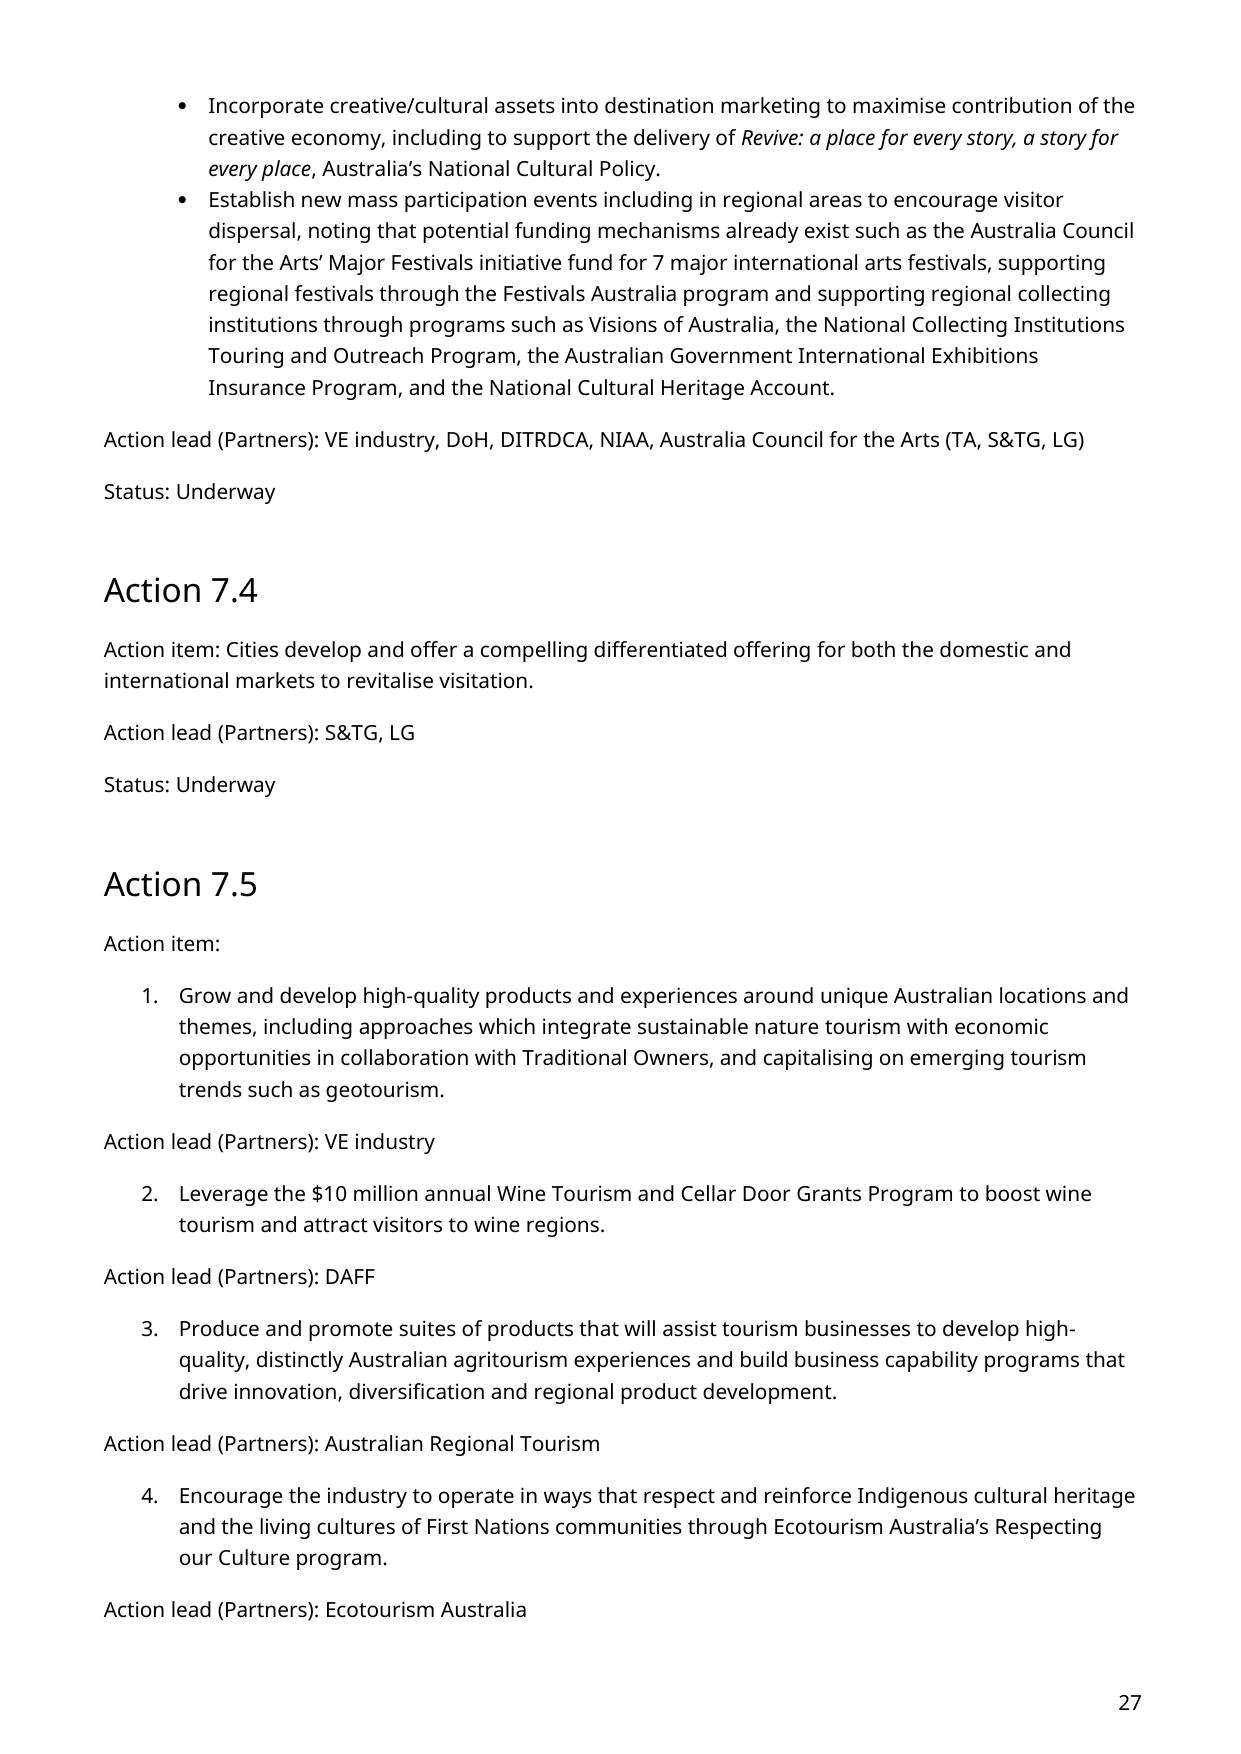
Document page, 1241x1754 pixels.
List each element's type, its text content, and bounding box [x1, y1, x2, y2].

list Grow and develop high-quality products and experiences around unique Australian locations and themes, including approaches which integrate sustainable nature tourism with economic opportunities in collaboration with Traditional Owners, and capitalising on emerging tourism trends such as geotourism. [141, 978, 1142, 1103]
text Action lead (Partners): Australian Regional Tourism [103, 1426, 1142, 1457]
list Leverage the $10 million annual Wine Tourism and Cellar Door Grants Program to boost wine tourism and attract visitors to wine regions. [141, 1176, 1142, 1239]
text Action lead (Partners): Ecotourism Australia [103, 1593, 1142, 1624]
text Action item: Cities develop and offer a compelling differentiated offering for both the domestic and international markets to revitalise visitation. [103, 632, 1142, 695]
text Action lead (Partners): VE industry [103, 1124, 1142, 1155]
list Establish new mass participation events including in regional areas to encourage visitor dispersal, noting that potential funding mechanisms already exist such as the Australia Council for the Arts’ Major Festivals initiative fund for 7 major international arts festivals, supporting regional festivals through the Festivals Australia program and supporting regional collecting institutions through programs such as Visions of Australia, the National Collecting Institutions Touring and Outreach Program, the Australian Government International Exhibitions Insurance Program, and the National Cultural Heritage Account. [178, 182, 1142, 401]
list Encourage the industry to operate in ways that respect and reinforce Indigenous cultural heritage and the living cultures of First Nations communities through Ecotourism Australia’s Respecting our Culture program. [141, 1478, 1142, 1572]
text Status: Underway [103, 474, 1142, 505]
list Produce and promote suites of products that will assist tourism businesses to develop high-quality, distinctly Australian agritourism experiences and build business capability programs that drive innovation, diversification and regional product development. [141, 1312, 1142, 1405]
subtitle Action 7.5 [103, 862, 1142, 905]
text Action lead (Partners): DAFF [103, 1259, 1142, 1291]
text Action lead (Partners): VE industry, DoH, DITRDCA, NIAA, Australia Council for the Arts (TA, S&TG, LG) [103, 422, 1142, 453]
text Status: Underway [103, 768, 1142, 799]
subtitle Action 7.4 [103, 568, 1142, 612]
text Action lead (Partners): S&TG, LG [103, 716, 1142, 747]
list Incorporate creative/cultural assets into destination marketing to maximise contribution of the creative economy, including to support the delivery of Revive: a place for every story, a story for every place, Australia’s National Cultural Policy. [178, 89, 1142, 182]
text Action item: [103, 926, 1142, 957]
